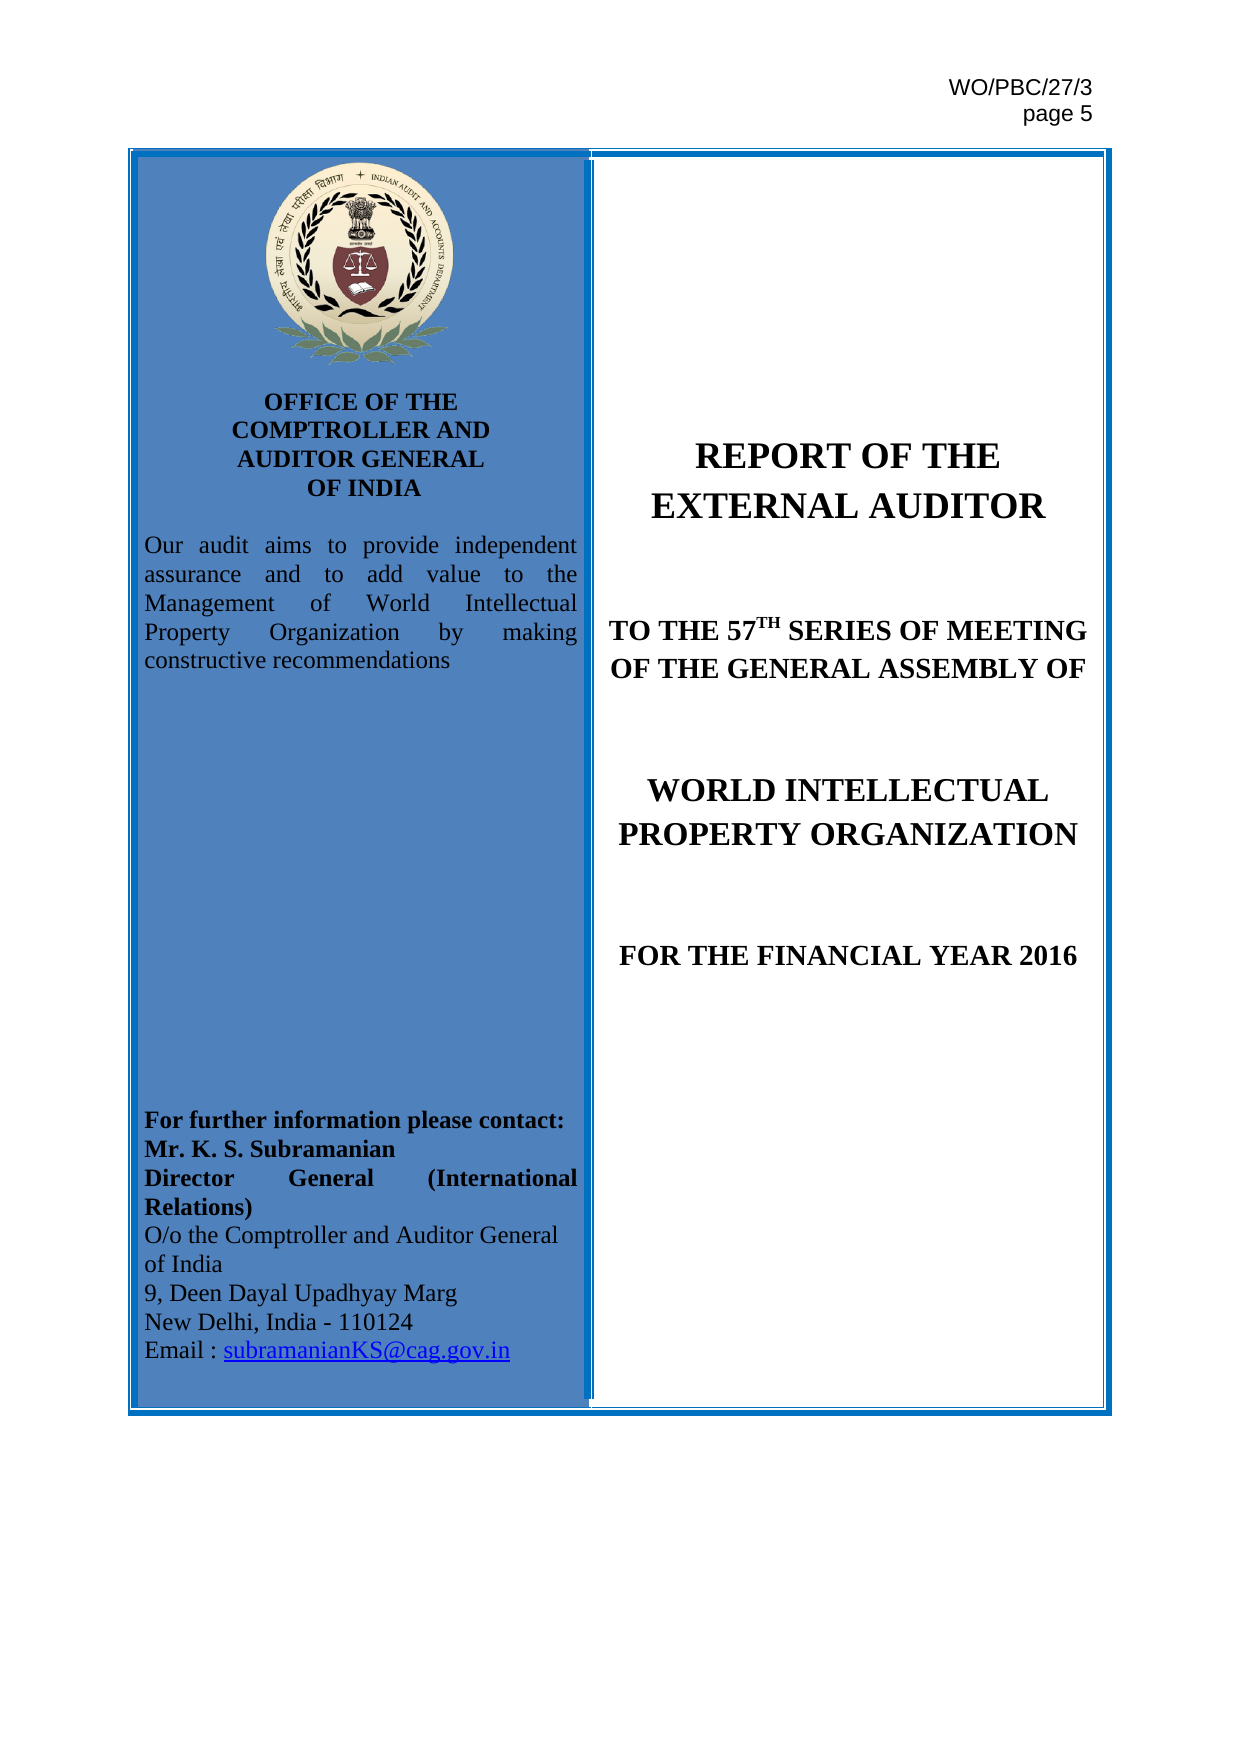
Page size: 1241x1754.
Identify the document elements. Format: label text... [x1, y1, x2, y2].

table_header OFFICE OF THE COMPTROLLER AND AUDITOR GENERAL OF INDIA Our audit aims to provide independent assurance and to add value to the Management of World Intellectual Property Organization by making constructive recommendations For further information please contact: Mr. K. S. Subramanian Director General (International Relations) O/o the Comptroller and Auditor General of India 9, Deen Dayal Upadhyay Marg New Delhi, India - 110124 Email : subramanianKS@cag.gov.in [138, 157, 589, 1407]
picture [253, 157, 469, 387]
table_header REPORT OF THE EXTERNAL AUDITOR TO THE 57TH SERIES OF MEETING OF THE GENERAL ASSEMBLY OF WORLD INTELLECTUAL PROPERTY ORGANIZATION FOR THE FINANCIAL YEAR 2016 [589, 149, 1106, 1407]
